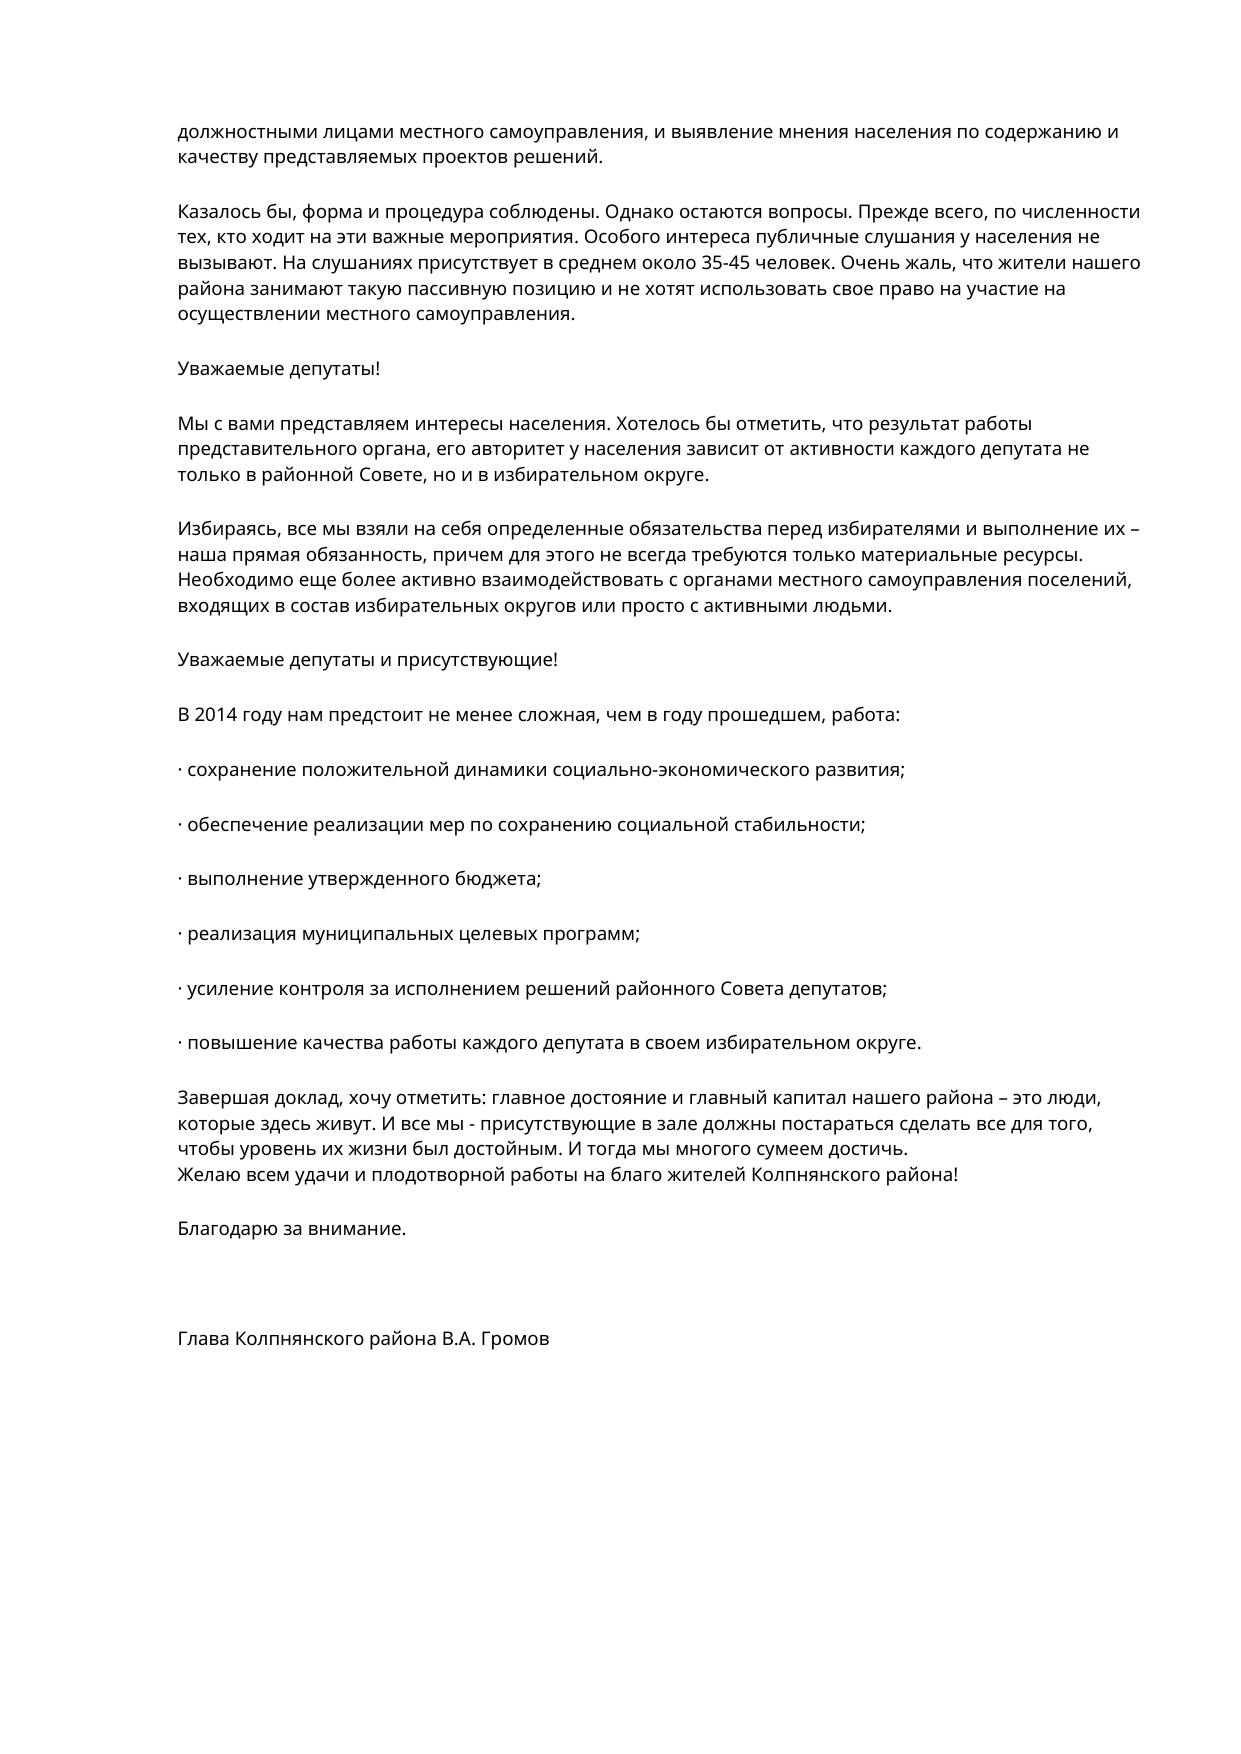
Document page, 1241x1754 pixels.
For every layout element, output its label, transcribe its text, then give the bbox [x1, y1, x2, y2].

text Избираясь, все мы взяли на себя определенные обязательства перед избирателями и выполнение их – наша прямая обязанность, причем для этого не всегда требуются только материальные ресурсы. Необходимо еще более активно взаимодействовать с органами местного самоуправления поселений, входящих в состав избирательных округов или просто с активными людьми. [177, 516, 1152, 618]
text Уважаемые депутаты и присутствующие! [177, 647, 1152, 672]
text · усиление контроля за исполнением решений районного Совета депутатов; [177, 975, 1152, 1000]
text · выполнение утвержденного бюджета; [177, 866, 1152, 891]
text Глава Колпнянского района В.А. Громов [177, 1325, 1152, 1350]
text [177, 118, 1152, 169]
text · обеспечение реализации мер по сохранению социальной стабильности; [177, 811, 1152, 836]
text · повышение качества работы каждого депутата в своем избирательном округе. [177, 1029, 1152, 1055]
text Уважаемые депутаты! [177, 355, 1152, 381]
text В 2014 году нам предстоит не менее сложная, чем в году прошедшем, работа: [177, 701, 1152, 727]
text · реализация муниципальных целевых программ; [177, 920, 1152, 946]
text Мы с вами представляем интересы населения. Хотелось бы отметить, что результат работы представительного органа, его авторитет у населения зависит от активности каждого депутата не только в районной Совете, но и в избирательном округе. [177, 410, 1152, 486]
text Завершая доклад, хочу отметить: главное достояние и главный капитал нашего района – это люди, которые здесь живут. И все мы - присутствующие в зале должны постараться сделать все для того, чтобы уровень их жизни был достойным. И тогда мы многого сумеем достичь. Желаю всем удачи и плодотворной работы на благо жителей Колпнянского района! [177, 1084, 1152, 1186]
text · сохранение положительной динамики социально-экономического развития; [177, 756, 1152, 782]
text Казалось бы, форма и процедура соблюдены. Однако остаются вопросы. Прежде всего, по численности тех, кто ходит на эти важные мероприятия. Особого интереса публичные слушания у населения не вызывают. На слушаниях присутствует в среднем около 35-45 человек. Очень жаль, что жители нашего района занимают такую пассивную позицию и не хотят использовать свое право на участие на осуществлении местного самоуправления. [177, 198, 1152, 326]
text Благодарю за внимание. [177, 1216, 1152, 1241]
